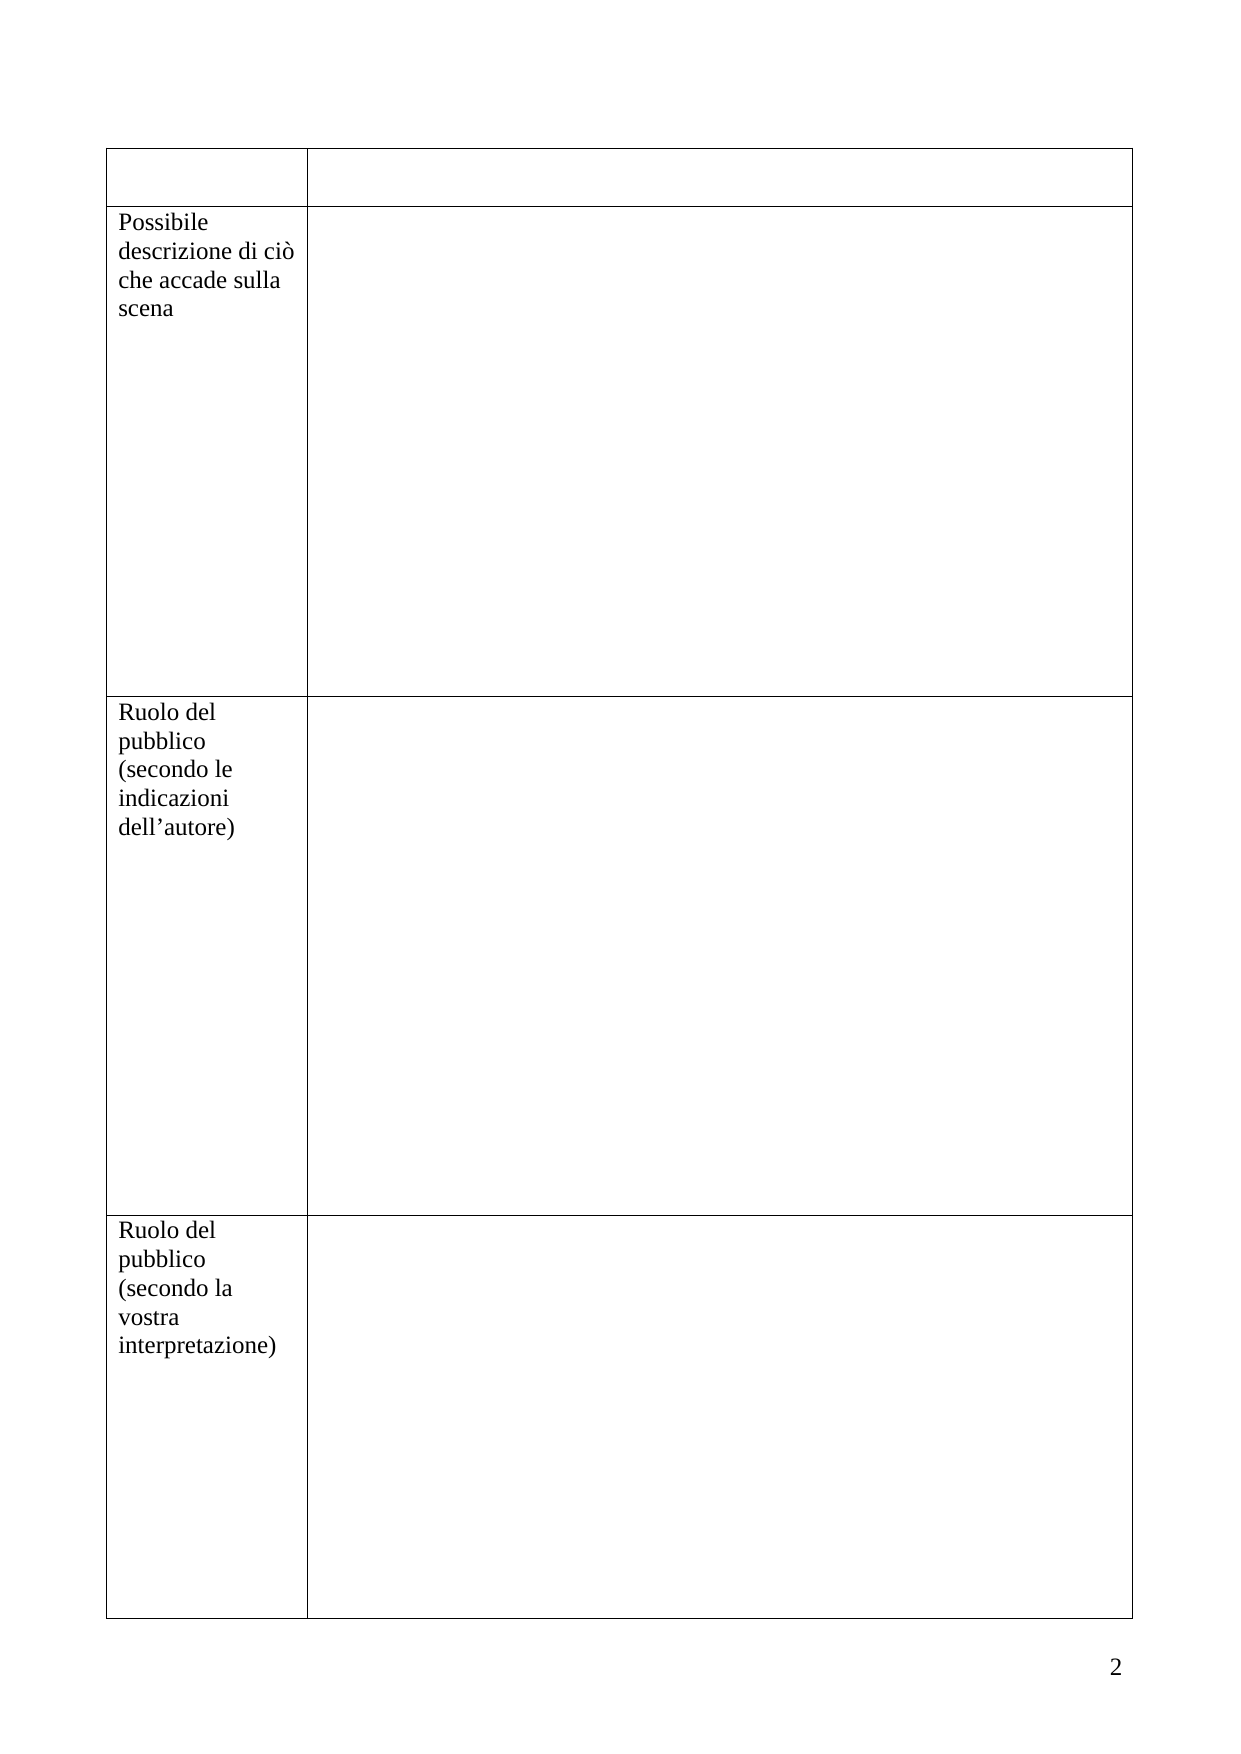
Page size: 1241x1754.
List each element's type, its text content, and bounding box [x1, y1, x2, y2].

table_cell [308, 1216, 1132, 1618]
table_cell Ruolo del pubblico (secondo le indicazioni dell’autore) [107, 697, 307, 1214]
table_cell [308, 149, 1132, 206]
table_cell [107, 149, 307, 206]
table_cell Possibile descrizione di ciò che accade sulla scena [107, 207, 307, 696]
table_cell [308, 697, 1132, 1214]
table_cell [308, 207, 1132, 696]
table_cell Ruolo del pubblico (secondo la vostra interpretazione) [107, 1216, 307, 1618]
